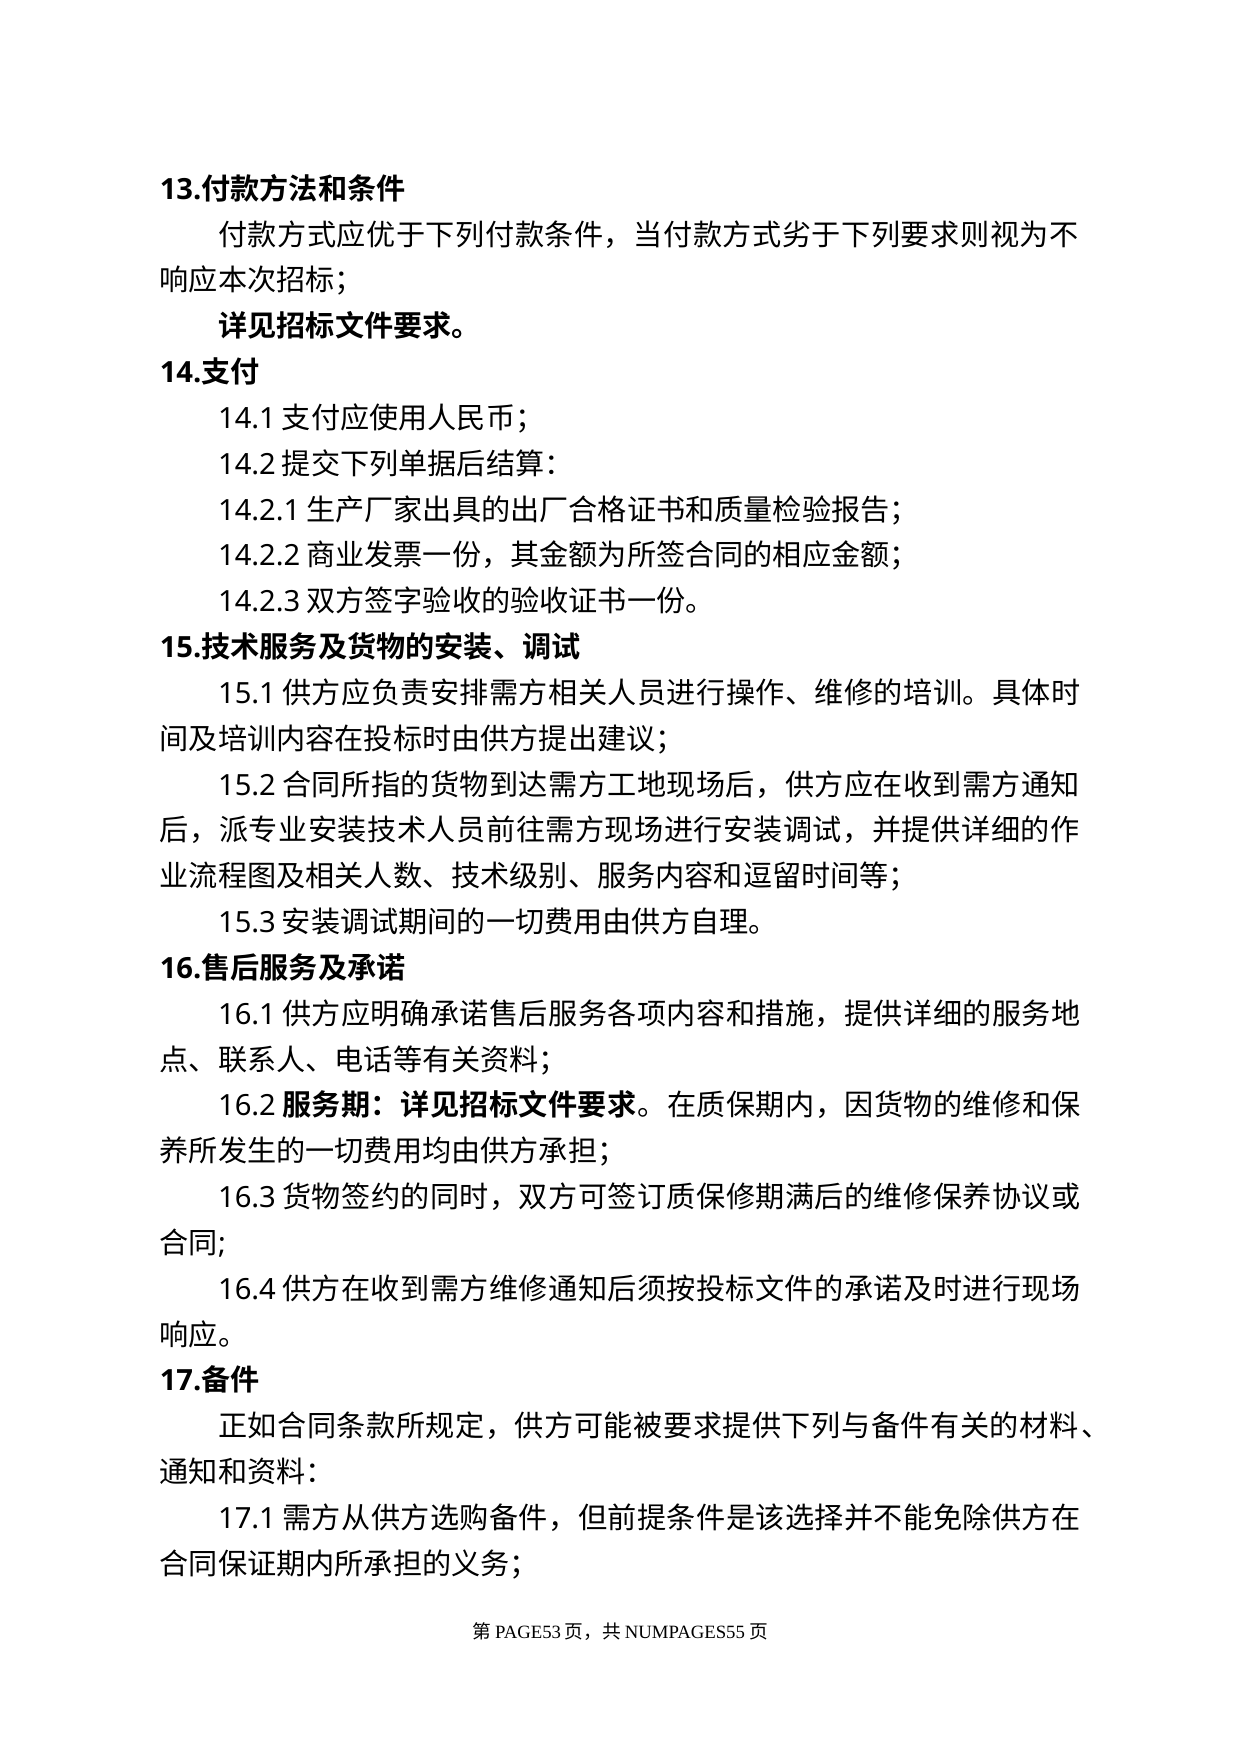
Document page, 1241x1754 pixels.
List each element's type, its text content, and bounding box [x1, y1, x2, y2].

text 14.支付 [159, 346, 1081, 392]
text 16.2服务期：详见招标文件要求。在质保期内，因货物的维修和保养所发生的一切费用均由供方承担； [159, 1079, 1081, 1171]
text 14.2.3双方签字验收的验收证书一份。 [159, 575, 1081, 621]
text 16.4供方在收到需方维修通知后须按投标文件的承诺及时进行现场响应。 [159, 1262, 1081, 1354]
text 16.1供方应明确承诺售后服务各项内容和措施，提供详细的服务地点、联系人、电话等有关资料； [159, 987, 1081, 1079]
text 14.1支付应使用人民币； [159, 392, 1081, 437]
text 15.3安装调试期间的一切费用由供方自理。 [159, 896, 1081, 942]
text 15.技术服务及货物的安装、调试 [159, 621, 1081, 667]
text 15.1供方应负责安排需方相关人员进行操作、维修的培训。具体时间及培训内容在投标时由供方提出建议； [159, 667, 1081, 758]
text 14.2.1生产厂家出具的出厂合格证书和质量检验报告； [159, 483, 1081, 529]
text 付款方式应优于下列付款条件，当付款方式劣于下列要求则视为不响应本次招标； [159, 208, 1081, 300]
text 正如合同条款所规定，供方可能被要求提供下列与备件有关的材料、通知和资料： [159, 1400, 1081, 1492]
text 14.2.2商业发票一份，其金额为所签合同的相应金额； [159, 529, 1081, 575]
text 详见招标文件要求。 [159, 300, 1081, 346]
text 16.售后服务及承诺 [159, 942, 1081, 987]
text 17.备件 [159, 1354, 1081, 1400]
text 16.3货物签约的同时，双方可签订质保修期满后的维修保养协议或合同; [159, 1171, 1081, 1262]
text 14.2提交下列单据后结算： [159, 437, 1081, 483]
text 17.1需方从供方选购备件，但前提条件是该选择并不能免除供方在合同保证期内所承担的义务； [159, 1492, 1081, 1583]
text 13.付款方法和条件 [159, 162, 1081, 208]
text 15.2合同所指的货物到达需方工地现场后，供方应在收到需方通知后，派专业安装技术人员前往需方现场进行安装调试，并提供详细的作业流程图及相关人数、技术级别、服务内容和逗留时间等； [159, 758, 1081, 896]
